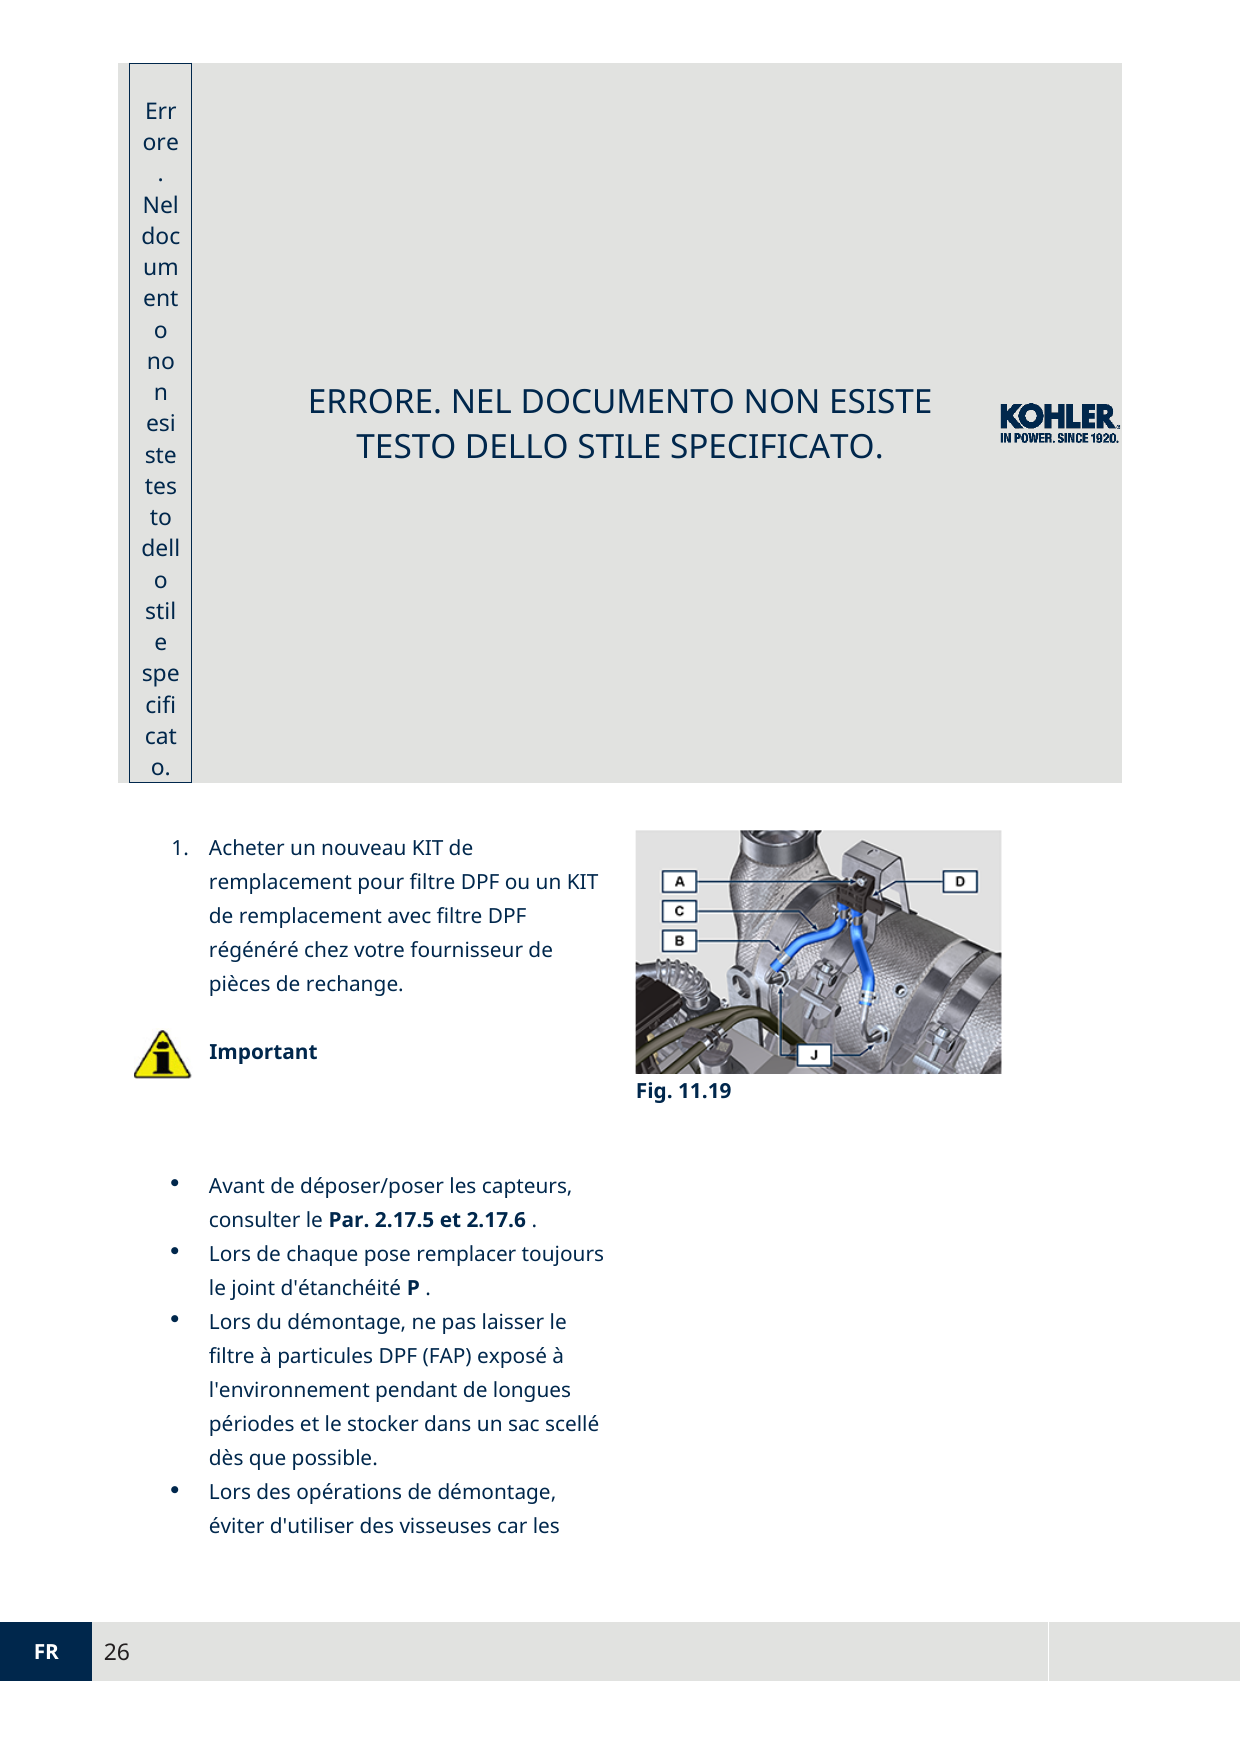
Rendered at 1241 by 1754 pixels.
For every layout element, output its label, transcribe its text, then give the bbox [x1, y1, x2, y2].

table_cell Fig. 11.19 [620, 815, 1122, 1556]
table_cell Acheter un nouveau KIT de remplacement pour filtre DPF ou un KIT de remplacement avec filtre DPF régénéré chez votre fournisseur de pièces de rechange. Important Avant de déposer/poser les capteurs, consulter le Par. 2.17.5 et 2.17.6 . Lors de chaque pose remplacer toujours le joint d'étanchéité P . Lors du démontage, ne pas laisser le filtre à particules DPF (FAP) exposé à l'environnement pendant de longues périodes et le stocker dans un sac scellé dès que possible. Lors des opérations de démontage, éviter d'utiliser des visseuses car les vibrations pourraient libérer la poussière contenue dans le filtre à particules DPF (FAP) Ne pas essayer de nettoyer le filtre à particules DPF (FAP) Ne pas souffler à l'air comprimé Ne pas disperser le filtre à particules DPF (FAP) ou la poussière contenue dans l'environnement Ne jeter le filtre à particules DPF (FAP) que dans des centres agréés Effectuer les opérations décrites au point 1 du Par. 11.8 . Ouvrir l’emballage du KIT de remplacement DPF en veillant à ne pas l’endommager. Dévisser la vis A , desserrer les colliers B et enlever le capteur Delta-P D . Déconnecter les tuyaux C des raccords J et enlever le capteur Delta-P D . Dévisser et enlever les raccords J . [118, 815, 620, 1556]
picture [1000, 403, 1121, 443]
picture [133, 1028, 193, 1079]
picture [635, 830, 1002, 1074]
